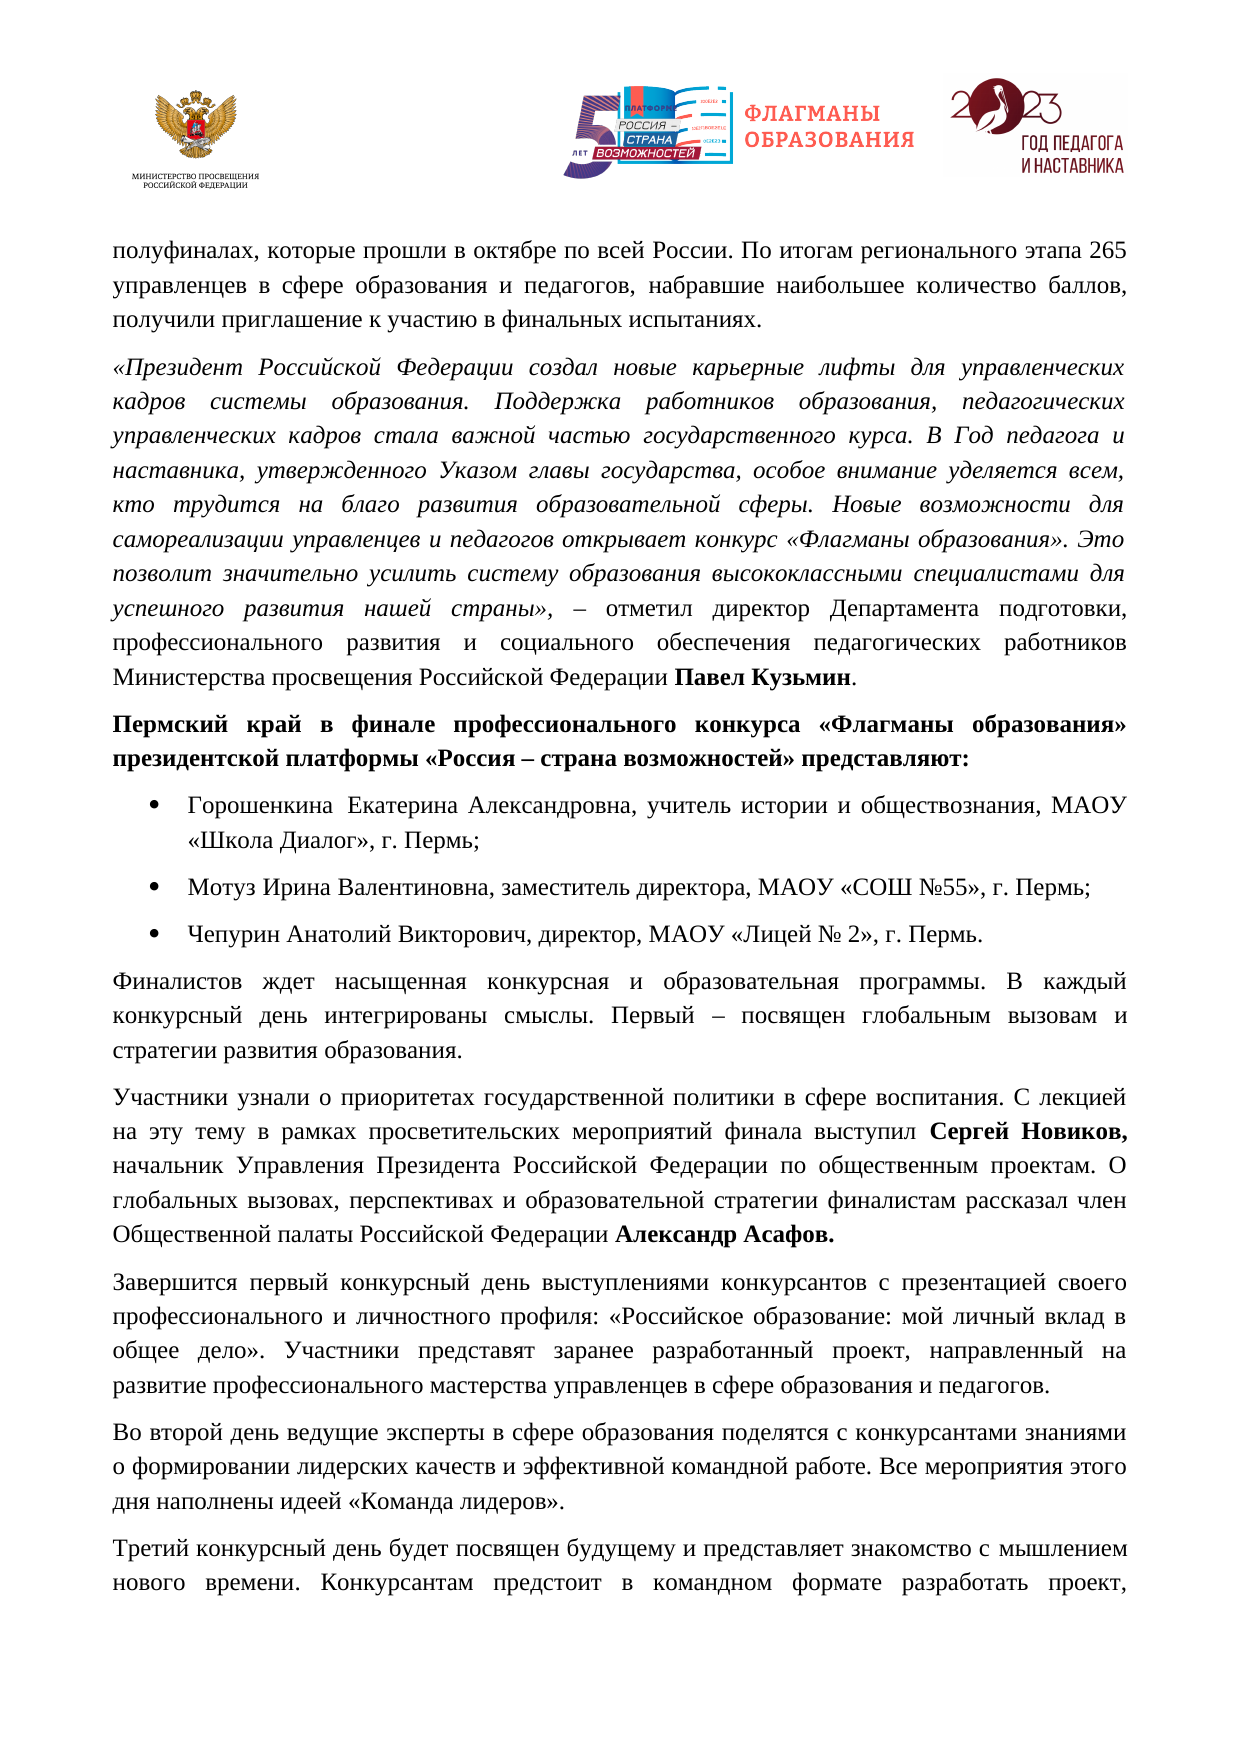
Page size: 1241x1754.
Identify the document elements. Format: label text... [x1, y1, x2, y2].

picture [943, 73, 1128, 177]
text Финалистов ждет насыщенная конкурсная и образовательная программы. В каждый конкурсный день интегрированы смыслы. Первый – посвящен глобальным вызовам и стратегии развития образования. [112, 966, 1128, 1063]
list Мотуз Ирина Валентиновна, заместитель директора, МАОУ «СОШ №55», г. Пермь; [150, 872, 1128, 901]
text Во второй день ведущие эксперты в сфере образования поделятся с конкурсантами знаниями о формировании лидерских качеств и эффективной командной работе. Все мероприятия этого дня наполнены идеей «Команда лидеров». [112, 1417, 1128, 1515]
text Участники узнали о приоритетах государственной политики в сфере воспитания. С лекцией на эту тему в рамках просветительских мероприятий финала выступил Сергей Новиков, начальник Управления Президента Российской Федерации по общественным проектам. О глобальных вызовах, перспективах и образовательной стратегии финалистам рассказал член Общественной палаты Российской Федерации Александр Асафов. [112, 1208, 1128, 1248]
text Участники узнали о приоритетах государственной политики в сфере воспитания. С лекцией на эту тему в рамках просветительских мероприятий финала выступил Сергей Новиков, начальник Управления Президента Российской Федерации по общественным проектам. О глобальных вызовах, перспективах и образовательной стратегии финалистам рассказал член Общественной палаты Российской Федерации Александр Асафов. [112, 1173, 1128, 1207]
list Горошенкина Екатерина Александровна, учитель истории и обществознания, МАОУ «Школа Диалог», г. Пермь; [150, 790, 1128, 853]
text Участники узнали о приоритетах государственной политики в сфере воспитания. С лекцией на эту тему в рамках просветительских мероприятий финала выступил Сергей Новиков, начальник Управления Президента Российской Федерации по общественным проектам. О глобальных вызовах, перспективах и образовательной стратегии финалистам рассказал член Общественной палаты Российской Федерации Александр Асафов. [112, 1139, 1128, 1172]
text «Президент Российской Федерации создал новые карьерные лифты для управленческих кадров системы образования. Поддержка работников образования, педагогических управленческих кадров стала важной частью государственного курса. В Год педагога и наставника, утвержденного Указом главы государства, особое внимание уделяется всем, кто трудится на благо развития образовательной сферы. Новые возможности для самореализации управленцев и педагогов открывает конкурс «Флагманы образования». Это позволит значительно усилить систему образования высококлассными специалистами для успешного развития нашей страны», – отметил директор Департамента подготовки, профессионального развития и социального обеспечения педагогических работников Министерства просвещения Российской Федерации Павел Кузьмин. [112, 352, 1128, 691]
list Пермский край в финале профессионального конкурса «Флагманы образования» президентской платформы «Россия – страна возможностей» представляют: [112, 709, 1128, 772]
text Участники узнали о приоритетах государственной политики в сфере воспитания. С лекцией на эту тему в рамках просветительских мероприятий финала выступил Сергей Новиков, начальник Управления Президента Российской Федерации по общественным проектам. О глобальных вызовах, перспективах и образовательной стратегии финалистам рассказал член Общественной палаты Российской Федерации Александр Асафов. [112, 1082, 1128, 1138]
picture [113, 74, 279, 214]
text Завершится первый конкурсный день выступлениями конкурсантов с презентацией своего профессионального и личностного профиля: «Российское образование: мой личный вклад в общее дело». Участники представят заранее разработанный проект, направленный на развитие профессионального мастерства управленцев в сфере образования и педагогов. [112, 1267, 1128, 1323]
list Чепурин Анатолий Викторович, директор, МАОУ «Лицей № 2», г. Пермь. [150, 919, 1128, 947]
text Завершится первый конкурсный день выступлениями конкурсантов с презентацией своего профессионального и личностного профиля: «Российское образование: мой личный вклад в общее дело». Участники представят заранее разработанный проект, направленный на развитие профессионального мастерства управленцев в сфере образования и педагогов. [112, 1324, 1128, 1399]
picture [511, 73, 914, 189]
